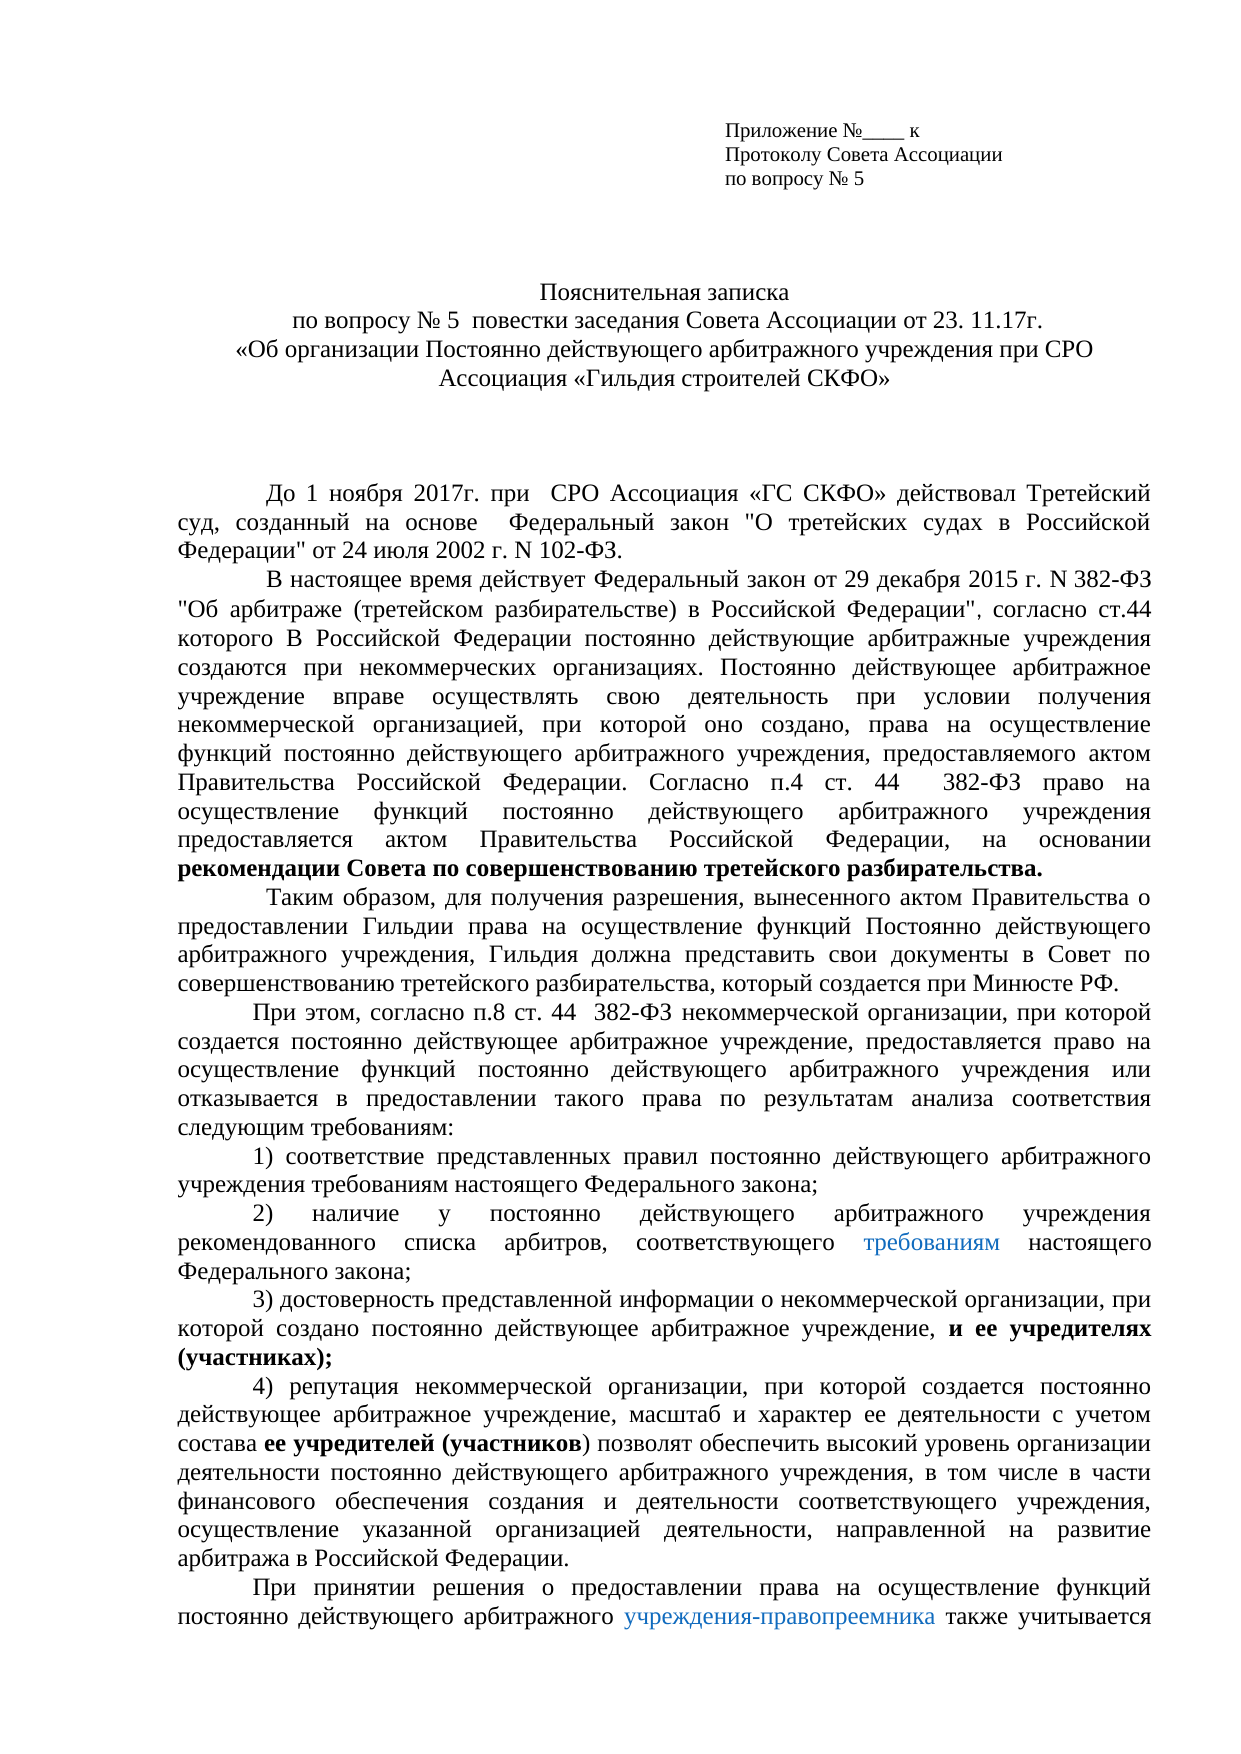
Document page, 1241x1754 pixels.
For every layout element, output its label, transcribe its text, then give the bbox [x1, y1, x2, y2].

text «Об организации Постоянно действующего арбитражного учреждения при СРО Ассоциация «Гильдия строителей СКФО» [177, 334, 1152, 392]
text 3) достоверность представленной информации о некоммерческой организации, при которой создано постоянно действующее арбитражное учреждение, и ее учредителях (участниках); [177, 1284, 1152, 1371]
text Протоколу Совета Ассоциации [650, 142, 1152, 166]
text Пояснительная записка [177, 277, 1152, 305]
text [177, 1572, 1152, 1629]
text В настоящее время действует Федеральный закон от 29 декабря 2015 г. N 382-ФЗ "Об арбитраже (третейском разбирательстве) в Российской Федерации", согласно ст.44 которого В Российской Федерации постоянно действующие арбитражные учреждения создаются при некоммерческих организациях. Постоянно действующее арбитражное учреждение вправе осуществлять свою деятельность при условии получения некоммерческой организацией, при которой оно создано, права на осуществление функций постоянно действующего арбитражного учреждения, предоставляемого актом Правительства Российской Федерации. Согласно п.4 ст. 44 382-ФЗ право на осуществление функций постоянно действующего арбитражного учреждения предоставляется актом Правительства Российской Федерации, на основании рекомендации Совета по совершенствованию третейского разбирательства. [177, 564, 1152, 882]
text 1) соответствие представленных правил постоянно действующего арбитражного учреждения требованиям настоящего Федерального закона; [177, 1141, 1152, 1198]
text Таким образом, для получения разрешения, вынесенного актом Правительства о предоставлении Гильдии права на осуществление функций Постоянно действующего арбитражного учреждения, Гильдия должна представить свои документы в Совет по совершенствованию третейского разбирательства, который создается при Минюсте РФ. [177, 882, 1152, 997]
text До 1 ноября 2017г. при СРО Ассоциация «ГС СКФО» действовал Третейский суд, созданный на основе Федеральный закон "О третейских судах в Российской Федерации" от 24 июля 2002 г. N 102-ФЗ. [177, 478, 1152, 564]
text по вопросу № 5 повестки заседания Совета Ассоциации от 23. 11.17г. [177, 305, 1152, 334]
text Приложение №____ к [650, 118, 1152, 142]
text 2) наличие у постоянно действующего арбитражного учреждения рекомендованного списка арбитров, соответствующего требованиям настоящего Федерального закона; [177, 1198, 1152, 1284]
text 4) репутация некоммерческой организации, при которой создается постоянно действующее арбитражное учреждение, масштаб и характер ее деятельности с учетом состава ее учредителей (участников) позволят обеспечить высокий уровень организации деятельности постоянно действующего арбитражного учреждения, в том числе в части финансового обеспечения создания и деятельности соответствующего учреждения, осуществление указанной организацией деятельности, направленной на развитие арбитража в Российской Федерации. [177, 1371, 1152, 1572]
text по вопросу № 5 [650, 166, 1152, 190]
text При этом, согласно п.8 ст. 44 382-ФЗ некоммерческой организации, при которой создается постоянно действующее арбитражное учреждение, предоставляется право на осуществление функций постоянно действующего арбитражного учреждения или отказывается в предоставлении такого права по результатам анализа соответствия следующим требованиям: [177, 997, 1152, 1141]
